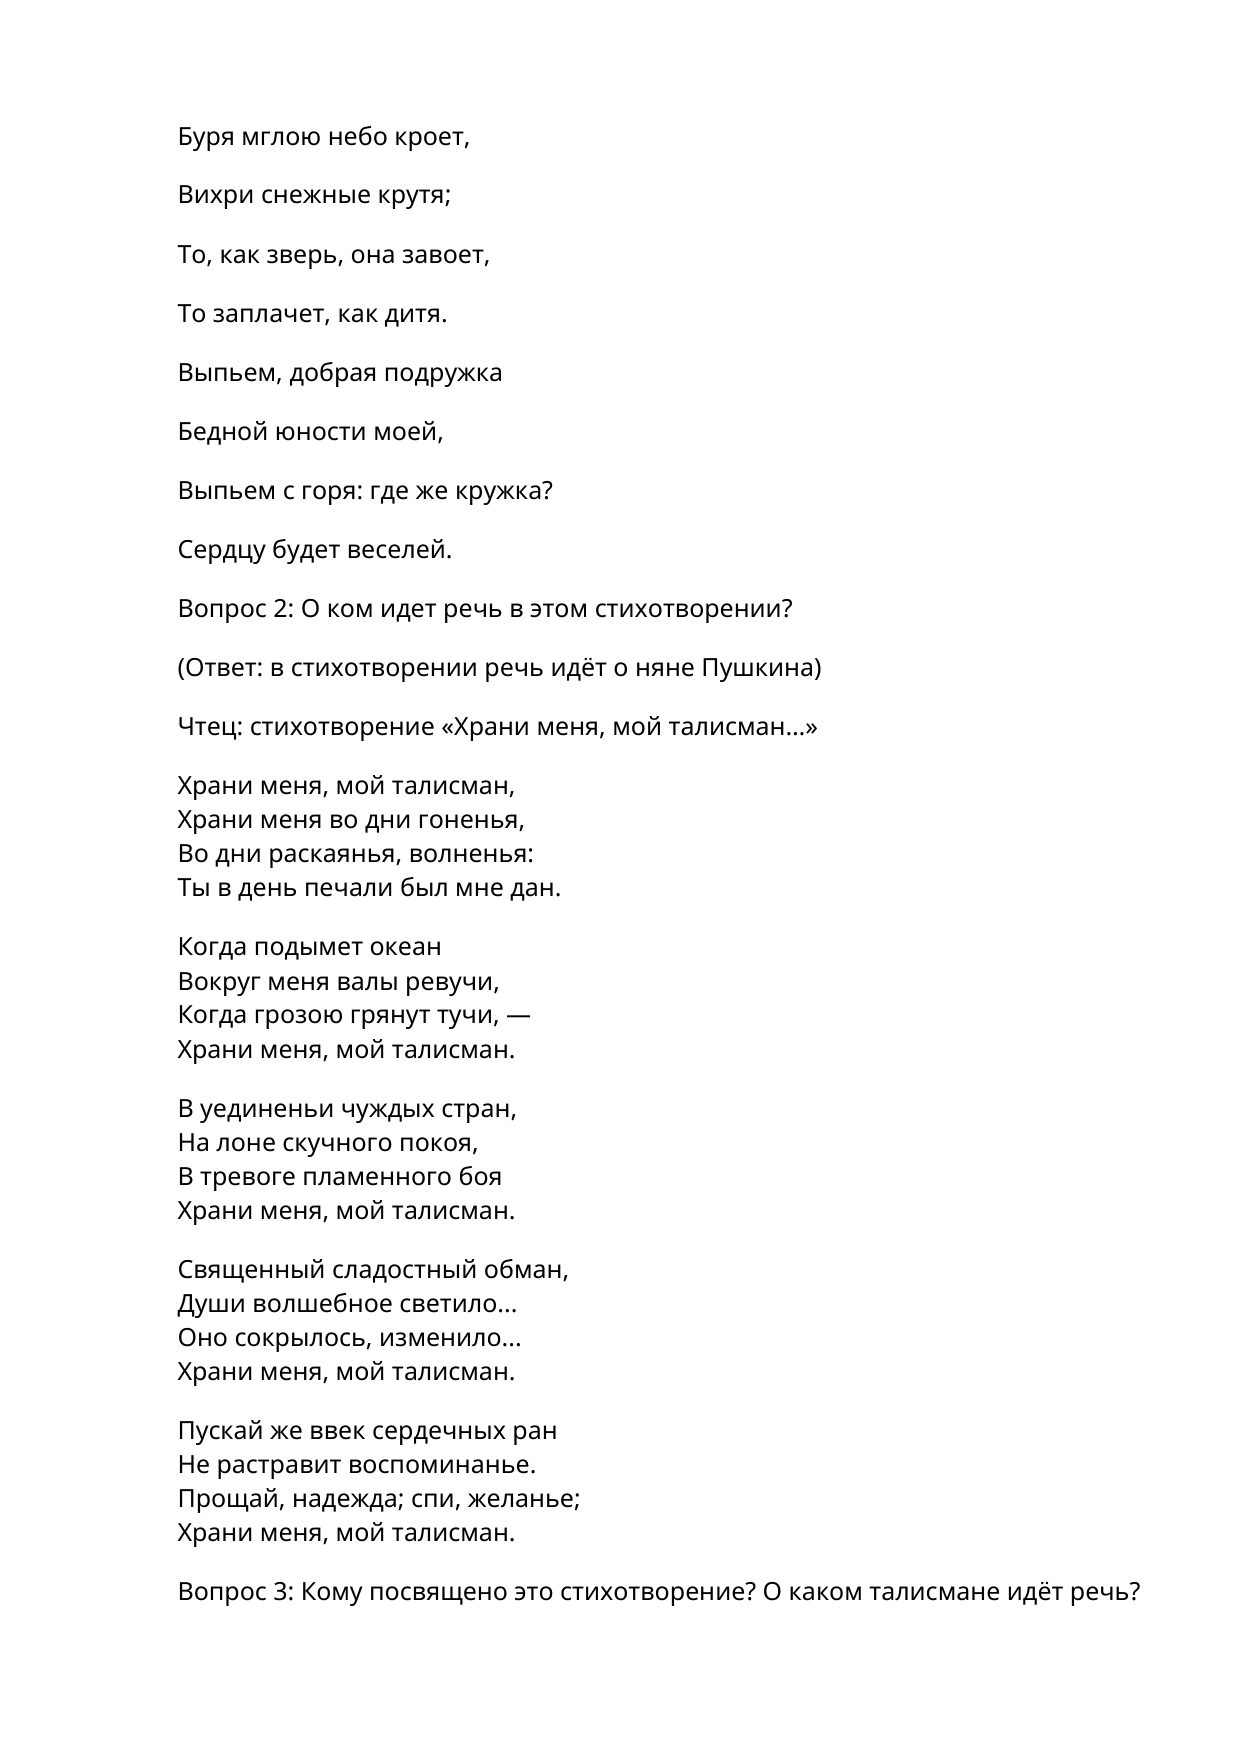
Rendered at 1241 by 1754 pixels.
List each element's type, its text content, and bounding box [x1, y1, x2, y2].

text Храни меня, мой талисман, Храни меня во дни гоненья, Во дни раскаянья, волненья: Ты в день печали был мне дан. [177, 768, 1152, 904]
text Вихри снежные крутя; [177, 177, 1152, 211]
text Чтец: стихотворение «Храни меня, мой талисман…» [177, 709, 1152, 743]
text То, как зверь, она завоет, [177, 236, 1152, 270]
text Когда подымет океан Вокруг меня валы ревучи, Когда грозою грянут тучи, — Храни меня, мой талисман. [177, 929, 1152, 1065]
text Вопрос 3: Кому посвящено это стихотворение? О каком талисмане идёт речь? [177, 1574, 1152, 1608]
text Пускай же ввек сердечных ран Не растравит воспоминанье. Прощай, надежда; спи, желанье; Храни меня, мой талисман. [177, 1413, 1152, 1549]
text Буря мглою небо кроет, [177, 118, 1152, 152]
text То заплачет, как дитя. [177, 295, 1152, 329]
text (Ответ: в стихотворении речь идёт о няне Пушкина) [177, 650, 1152, 684]
text В уединеньи чуждых стран, На лоне скучного покоя, В тревоге пламенного боя Храни меня, мой талисман. [177, 1090, 1152, 1227]
text Сердцу будет веселей. [177, 532, 1152, 566]
text Выпьем, добрая подружка [177, 354, 1152, 388]
text Бедной юности моей, [177, 413, 1152, 447]
text Выпьем с горя: где же кружка? [177, 472, 1152, 507]
text Священный сладостный обман, Души волшебное светило... Оно сокрылось, изменило... Храни меня, мой талисман. [177, 1252, 1152, 1388]
text Вопрос 2: О ком идет речь в этом стихотворении? [177, 591, 1152, 625]
